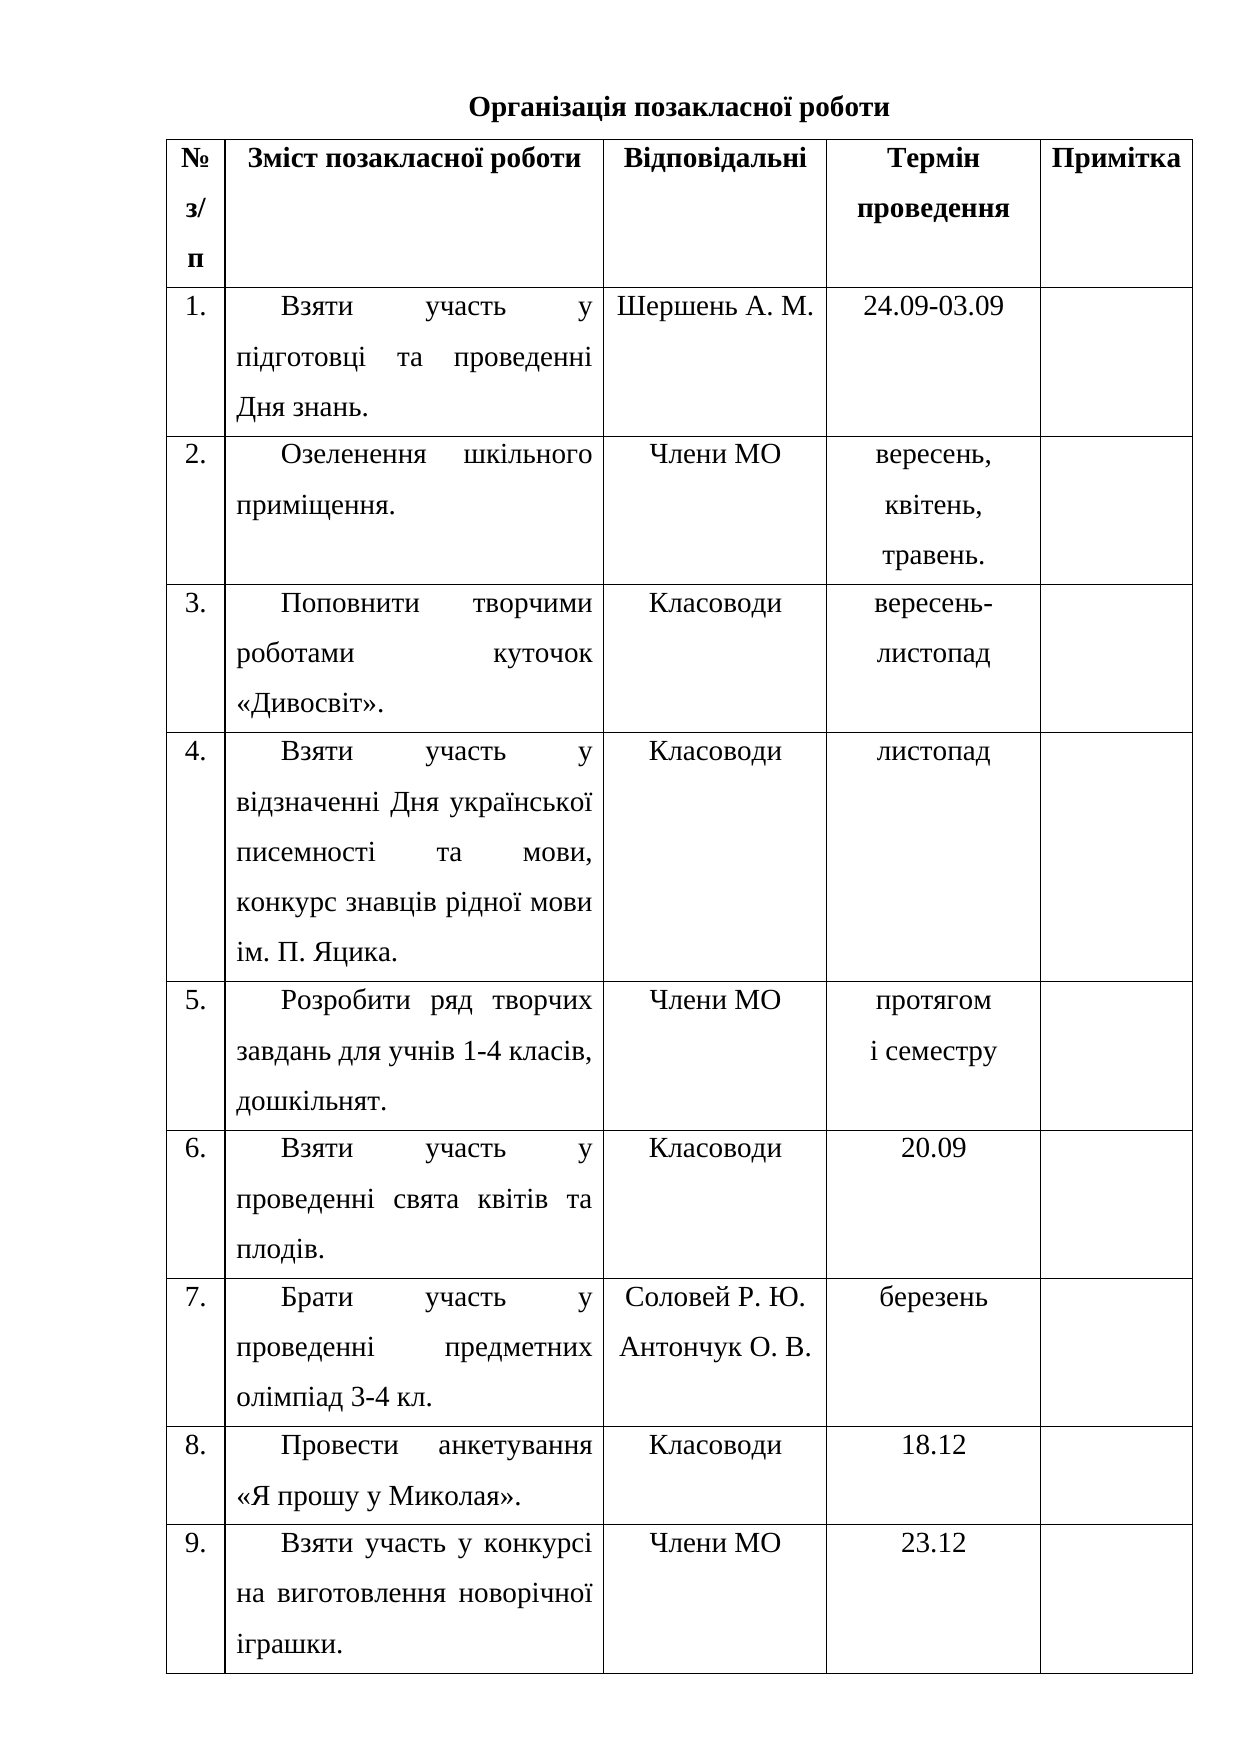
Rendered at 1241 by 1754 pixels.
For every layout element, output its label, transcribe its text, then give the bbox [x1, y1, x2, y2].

table_cell Шершень А. М. [604, 288, 826, 436]
table_header Відповідальні [604, 140, 826, 287]
table_cell Розробити ряд творчих завдань для учнів 1-4 класів, дошкільнят. [226, 982, 603, 1129]
table_cell протягом і семестру [827, 982, 1040, 1129]
table_cell [1041, 982, 1192, 1129]
table_cell вересень, квітень, травень. [827, 437, 1040, 584]
table_cell [1041, 733, 1192, 981]
table_cell Класоводи [604, 733, 826, 981]
table_cell вересень-листопад [827, 585, 1040, 732]
table_cell Соловей Р. Ю. Антончук О. В. [604, 1279, 826, 1426]
table_cell Озеленення шкільного приміщення. [226, 437, 603, 584]
text Організація позакласної роботи [177, 89, 1181, 122]
table_header Зміст позакласної роботи [226, 140, 603, 287]
table_cell 5. [167, 982, 224, 1129]
table_cell листопад [827, 733, 1040, 981]
table_cell [1041, 1525, 1192, 1673]
table_header Примітка [1041, 140, 1192, 287]
table_cell [1041, 1427, 1192, 1524]
table_cell Класоводи [604, 1427, 826, 1524]
table_cell 7. [167, 1279, 224, 1426]
table_cell 3. [167, 585, 224, 732]
table_cell [1041, 585, 1192, 732]
table_cell Члени МО [604, 1525, 826, 1673]
table_cell 6. [167, 1131, 224, 1278]
table_cell 8. [167, 1427, 224, 1524]
table_cell Взяти участь у відзначенні Дня української писемності та мови, конкурс знавців рідної мови ім. П. Яцика. [226, 733, 603, 981]
table_cell 1. [167, 288, 224, 436]
table_cell Провести анкетування «Я прошу у Миколая». [226, 1427, 603, 1524]
table_cell березень [827, 1279, 1040, 1426]
table_cell 9. [167, 1525, 224, 1673]
table_cell [1041, 1279, 1192, 1426]
table_cell 2. [167, 437, 224, 584]
table_cell [1041, 1131, 1192, 1278]
table_cell [1041, 437, 1192, 584]
table_cell Класоводи [604, 585, 826, 732]
table_header Термін проведення [827, 140, 1040, 287]
table_cell 24.09-03.09 [827, 288, 1040, 436]
table_cell 20.09 [827, 1131, 1040, 1278]
table_cell 4. [167, 733, 224, 981]
table_cell Поповнити творчими роботами куточок «Дивосвіт». [226, 585, 603, 732]
table_cell Члени МО [604, 437, 826, 584]
table_cell 23.12 [827, 1525, 1040, 1673]
table_cell Члени МО [604, 982, 826, 1129]
table_cell Брати участь у проведенні предметних олімпіад 3-4 кл. [226, 1279, 603, 1426]
table_header № з/п [167, 140, 224, 287]
table_cell Класоводи [604, 1131, 826, 1278]
table_cell Взяти участь у конкурсі на виготовлення новорічної іграшки. [226, 1525, 603, 1673]
table_cell [1041, 288, 1192, 436]
table_cell 18.12 [827, 1427, 1040, 1524]
table_cell Взяти участь у проведенні свята квітів та плодів. [226, 1131, 603, 1278]
table_cell Взяти участь у підготовці та проведенні Дня знань. [226, 288, 603, 436]
